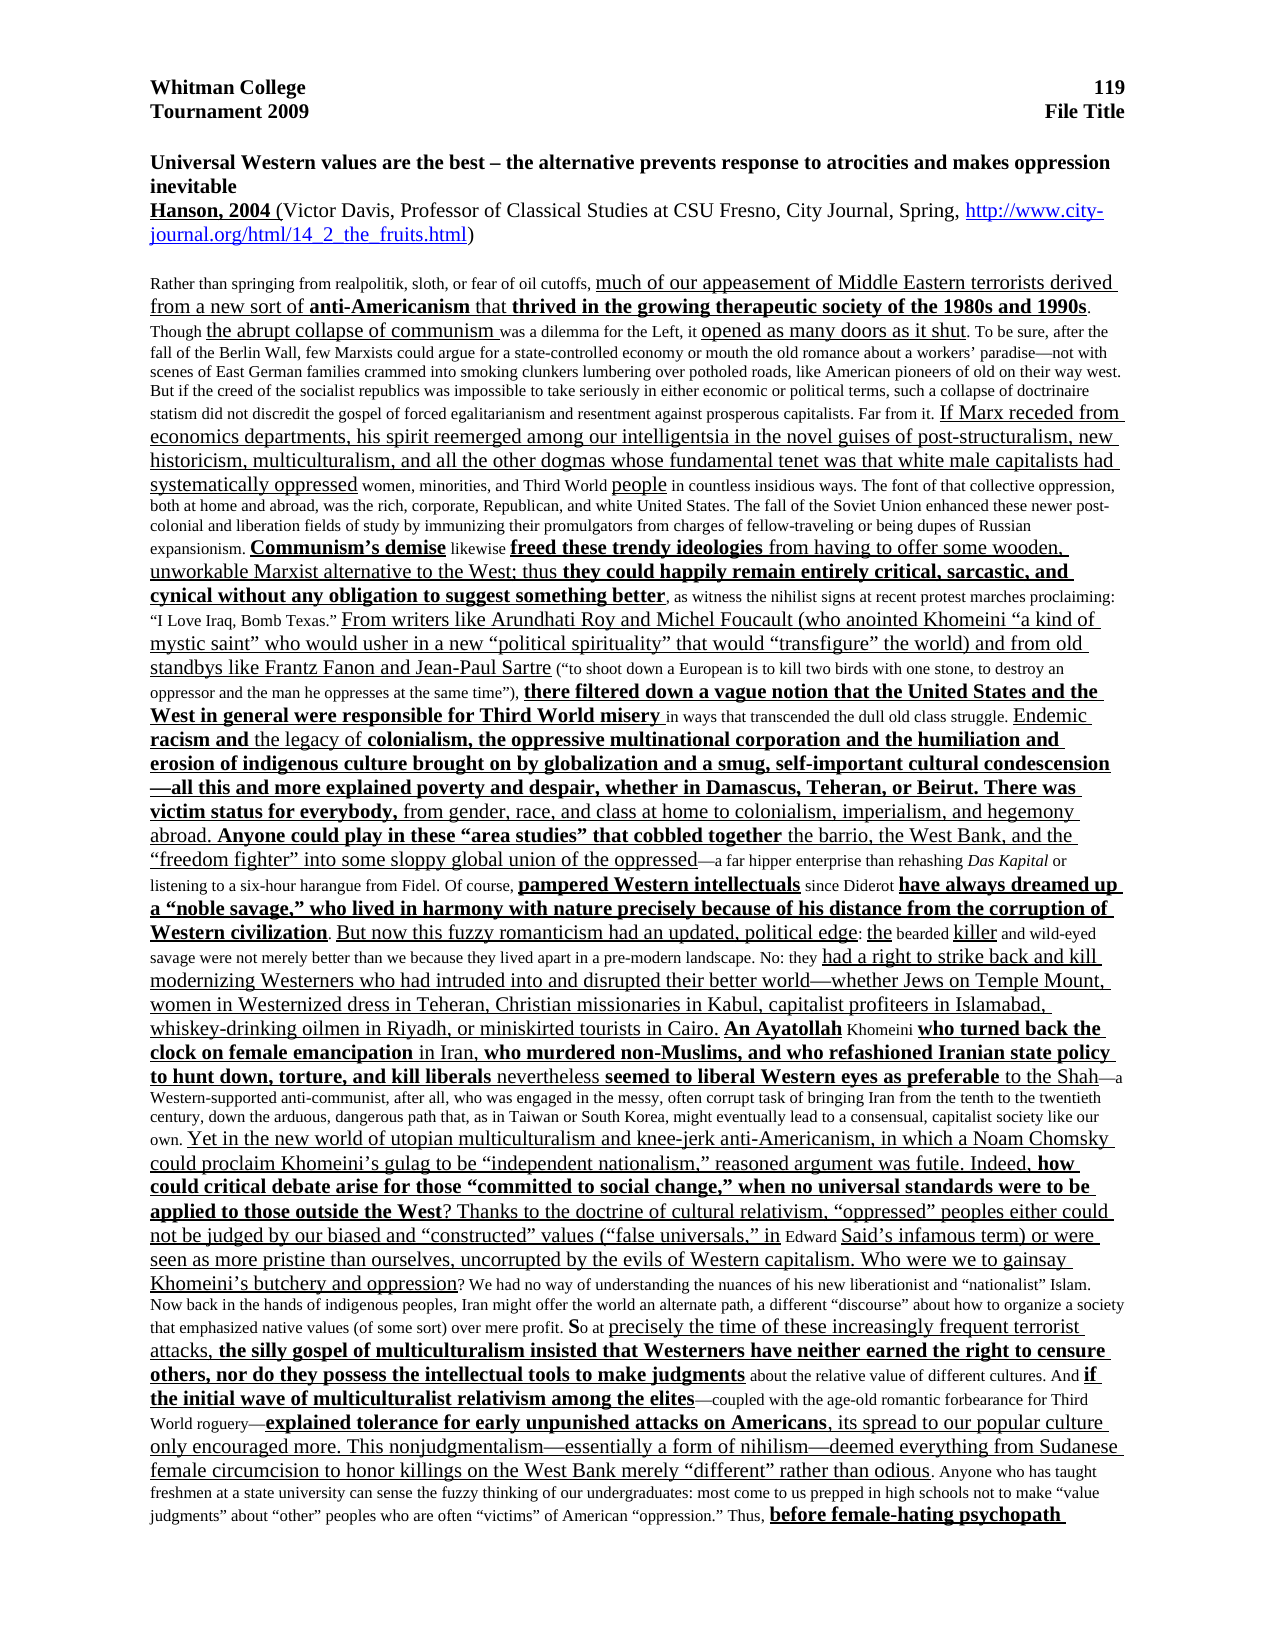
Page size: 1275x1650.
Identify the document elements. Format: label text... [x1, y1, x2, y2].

text Hanson, 2004 (Victor Davis, Professor of Classical Studies at CSU Fresno, City Journal, Spring, http://www.city-journal.org/html/14_2_the_fruits.html) [150, 198, 1125, 246]
text Universal Western values are the best – the alternative prevents response to atrocities and makes oppression inevitable [150, 150, 1125, 198]
